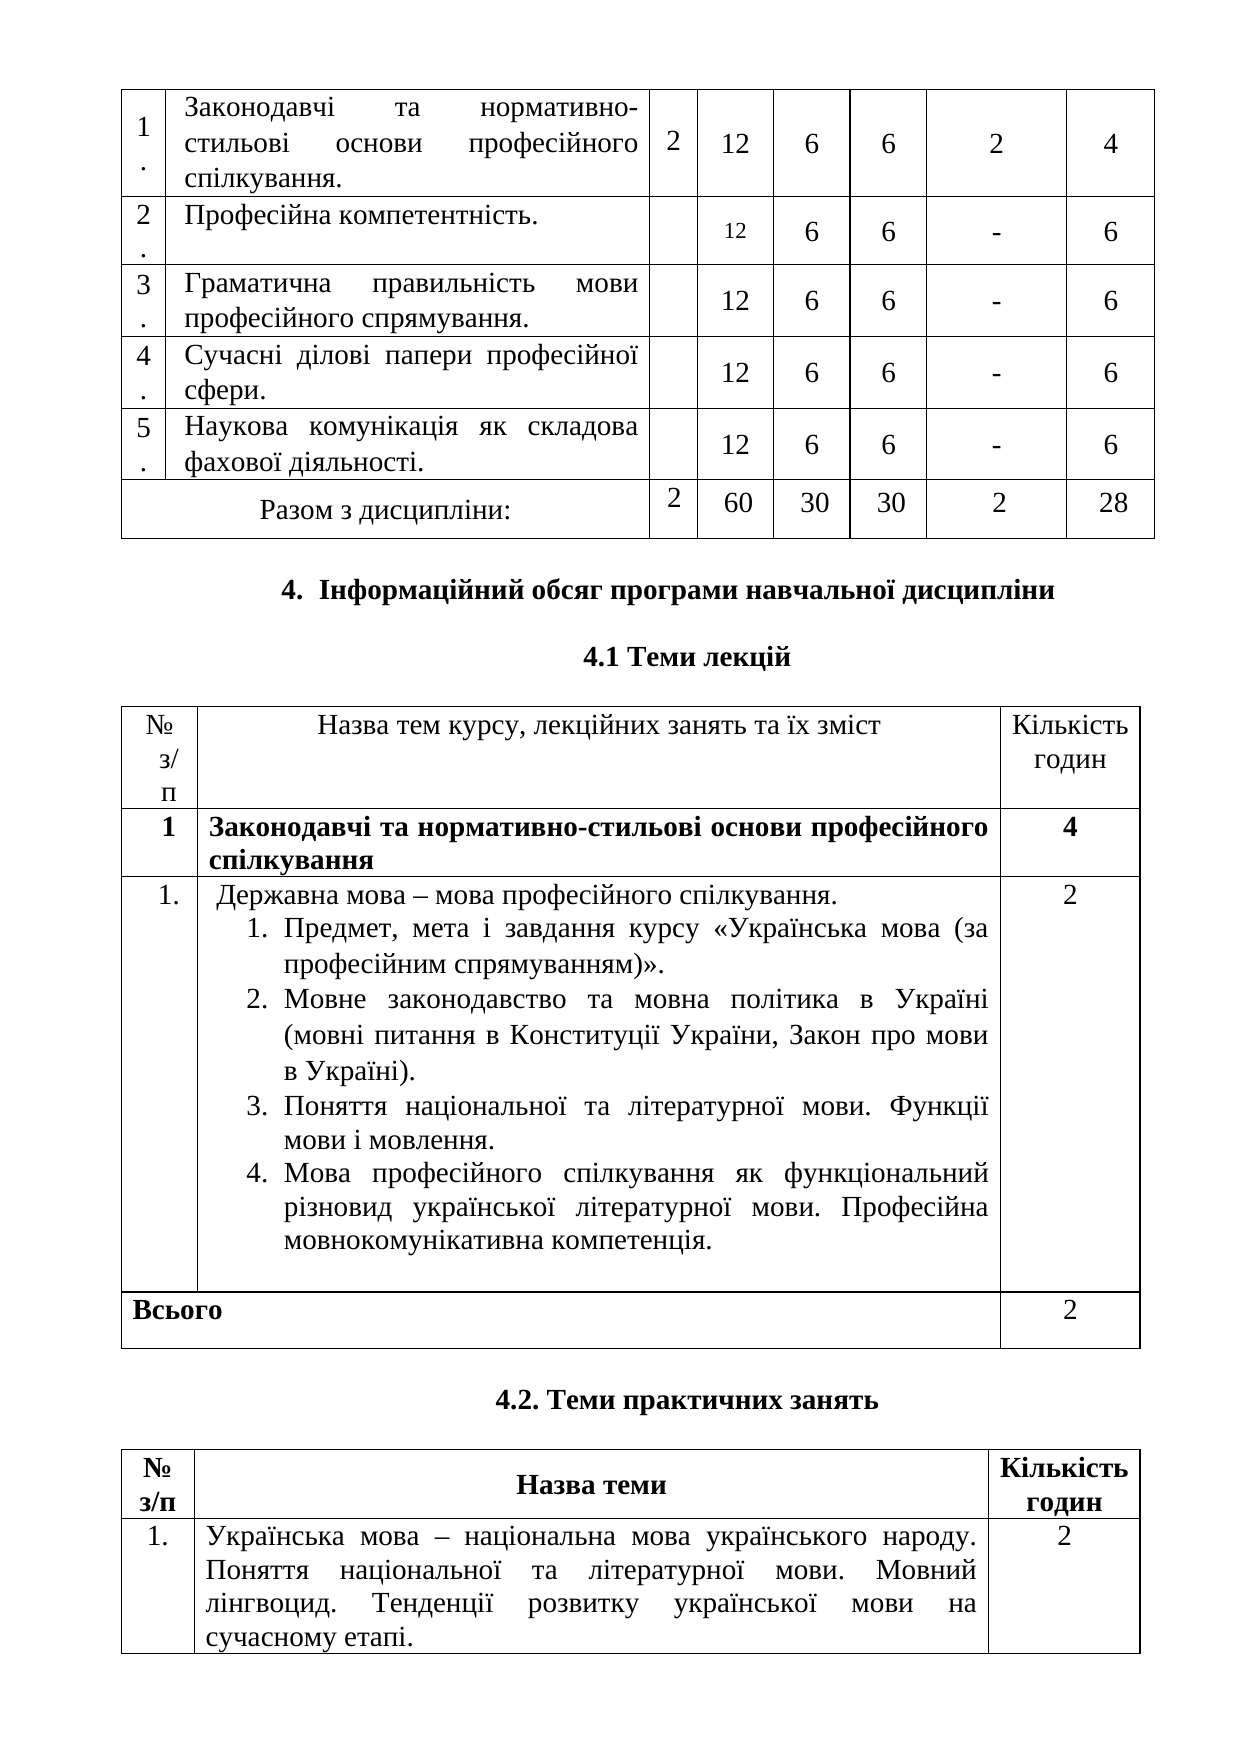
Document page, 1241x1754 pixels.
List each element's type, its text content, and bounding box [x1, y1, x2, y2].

table_cell 12 [698, 265, 773, 336]
table_cell Сучасні ділові папери професійної сфери. [166, 337, 649, 407]
table_cell 6 [1067, 197, 1154, 264]
table_cell Наукова комунікація як складова фахової діяльності. [166, 409, 649, 479]
list Інформаційний обсяг програми навчальної дисципліни [185, 572, 1152, 606]
table_cell 2 [927, 480, 1066, 537]
table_cell - [927, 197, 1066, 264]
table_cell 12 [698, 197, 773, 264]
table_cell 2 [1001, 877, 1139, 1291]
table_cell - [927, 265, 1066, 336]
table_cell 28 [1067, 480, 1154, 537]
table_cell [650, 265, 697, 336]
table_cell 30 [774, 480, 849, 537]
table_cell 2 [650, 90, 697, 196]
table_cell 6 [851, 265, 926, 336]
table_cell 6 [851, 337, 926, 407]
table_cell Законодавчі та нормативно-стильові основи професійного спілкування. [166, 90, 649, 196]
table_cell - [927, 337, 1066, 407]
table_cell 1. [122, 90, 165, 196]
table_cell 12 [698, 90, 773, 196]
table_cell [650, 409, 697, 479]
table_cell 6 [1067, 337, 1154, 407]
table_cell 1. [122, 877, 197, 1291]
table_header № з/п [122, 1450, 194, 1517]
table_cell 6 [851, 197, 926, 264]
list 4.2. Теми практичних занять [223, 1382, 1152, 1416]
table_cell 4. [122, 337, 165, 407]
table_cell 3. [122, 265, 165, 336]
table_cell 12 [698, 409, 773, 479]
table_cell [650, 197, 697, 264]
table_cell 4 [1067, 90, 1154, 196]
table_cell 6 [774, 337, 849, 407]
table_cell 6 [774, 265, 849, 336]
table_cell 2 [1001, 1293, 1139, 1348]
table_header Кількість годин [989, 1450, 1139, 1517]
table_cell 2. [122, 197, 165, 264]
table_cell Законодавчі та нормативно-стильові основи професійного спілкування [198, 809, 1000, 876]
table_cell Граматична правильність мови професійного спрямування. [166, 265, 649, 336]
table_cell 2 [927, 90, 1066, 196]
table_cell - [927, 409, 1066, 479]
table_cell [195, 1519, 988, 1653]
table_cell 6 [774, 90, 849, 196]
table_cell [650, 337, 697, 407]
table_header Кількість годин [1001, 707, 1139, 808]
table_cell 6 [1067, 265, 1154, 336]
table_cell 5. [122, 409, 165, 479]
list 4.1 Теми лекцій [223, 639, 1152, 673]
table_cell 30 [851, 480, 926, 537]
table_cell 2 [650, 480, 697, 537]
table_cell 1. [122, 1519, 194, 1653]
table_cell 4 [1001, 809, 1139, 876]
table_header Назва тем курсу, лекційних занять та їх зміст [198, 707, 1000, 808]
table_cell 6 [851, 90, 926, 196]
table_cell 6 [774, 409, 849, 479]
table_header Назва теми [195, 1450, 988, 1517]
table_cell 1 [122, 809, 197, 876]
table_cell 6 [851, 409, 926, 479]
table_cell 60 [698, 480, 773, 537]
table_cell Професійна компетентність. [166, 197, 649, 264]
table_cell 6 [774, 197, 849, 264]
table_cell Разом з дисципліни: [122, 480, 649, 537]
table_header № з/п [122, 707, 197, 808]
table_cell 12 [698, 337, 773, 407]
table_cell Всього [122, 1293, 1000, 1348]
table_cell 2 [989, 1519, 1139, 1653]
table_cell Державна мова – мова професійного спілкування. Предмет, мета і завдання курсу «Українська мова (за професійним спрямуванням)». Мовне законодавство та мовна політика в Україні (мовні питання в Конституції України, Закон про мови в Україні). Поняття національної та літературної мови. Функції мови і мовлення. Мова професійного спілкування як функціональний різновид української літературної мови. Професійна мовнокомунікативна компетенція. [198, 877, 1000, 1291]
table_cell 6 [1067, 409, 1154, 479]
